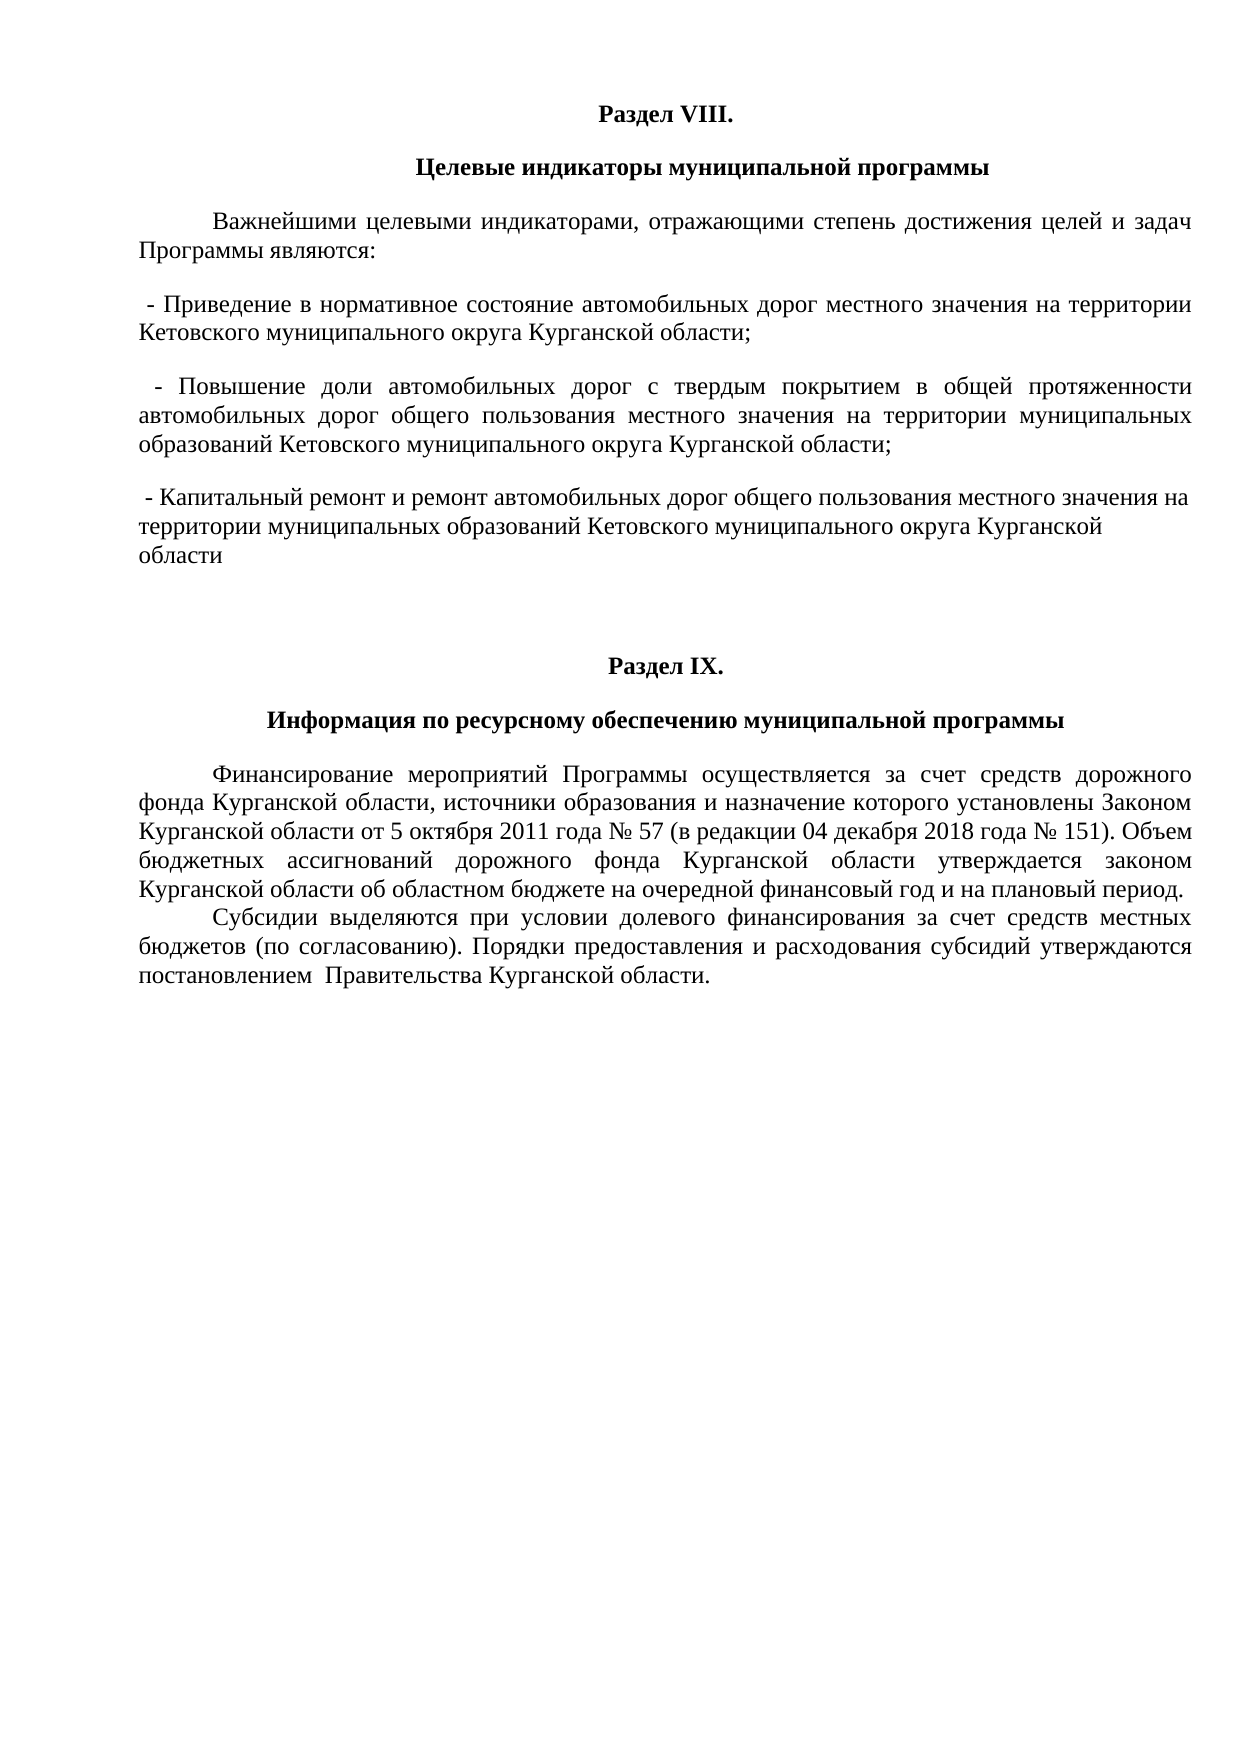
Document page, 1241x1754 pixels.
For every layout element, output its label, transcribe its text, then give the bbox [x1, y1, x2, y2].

text Финансирование мероприятий Программы осуществляется за счет средств дорожного фонда Курганской области, источники образования и назначение которого установлены Законом Курганской области от 5 октября 2011 года № 57 (в редакции 04 декабря 2018 года № 151). Объем бюджетных ассигнований дорожного фонда Курганской области утверждается законом Курганской области об областном бюджете на очередной финансовый год и на плановый период. [138, 759, 1193, 902]
text - Повышение доли автомобильных дорог с твердым покрытием в общей протяженности автомобильных дорог общего пользования местного значения на территории муниципальных образований Кетовского муниципального округа Курганской области; [138, 371, 1193, 457]
text Важнейшими целевыми индикаторами, отражающими степень достижения целей и задач Программы являются: [138, 206, 1193, 264]
text - Приведение в нормативное состояние автомобильных дорог местного значения на территории Кетовского муниципального округа Курганской области; [138, 289, 1193, 346]
text - Капитальный ремонт и ремонт автомобильных дорог общего пользования местного значения на территории муниципальных образований Кетовского муниципального округа Курганской области [138, 482, 1193, 569]
text Раздел IX. [138, 651, 1193, 680]
text Целевые индикаторы муниципальной программы [138, 152, 1193, 181]
text Информация по ресурсному обеспечению муниципальной программы [138, 705, 1193, 734]
text Раздел VIII. [138, 99, 1193, 127]
text Субсидии выделяются при условии долевого финансирования за счет средств местных бюджетов (по согласованию). Порядки предоставления и расходования субсидий утверждаются постановлением Правительства Курганской области. [138, 902, 1193, 989]
